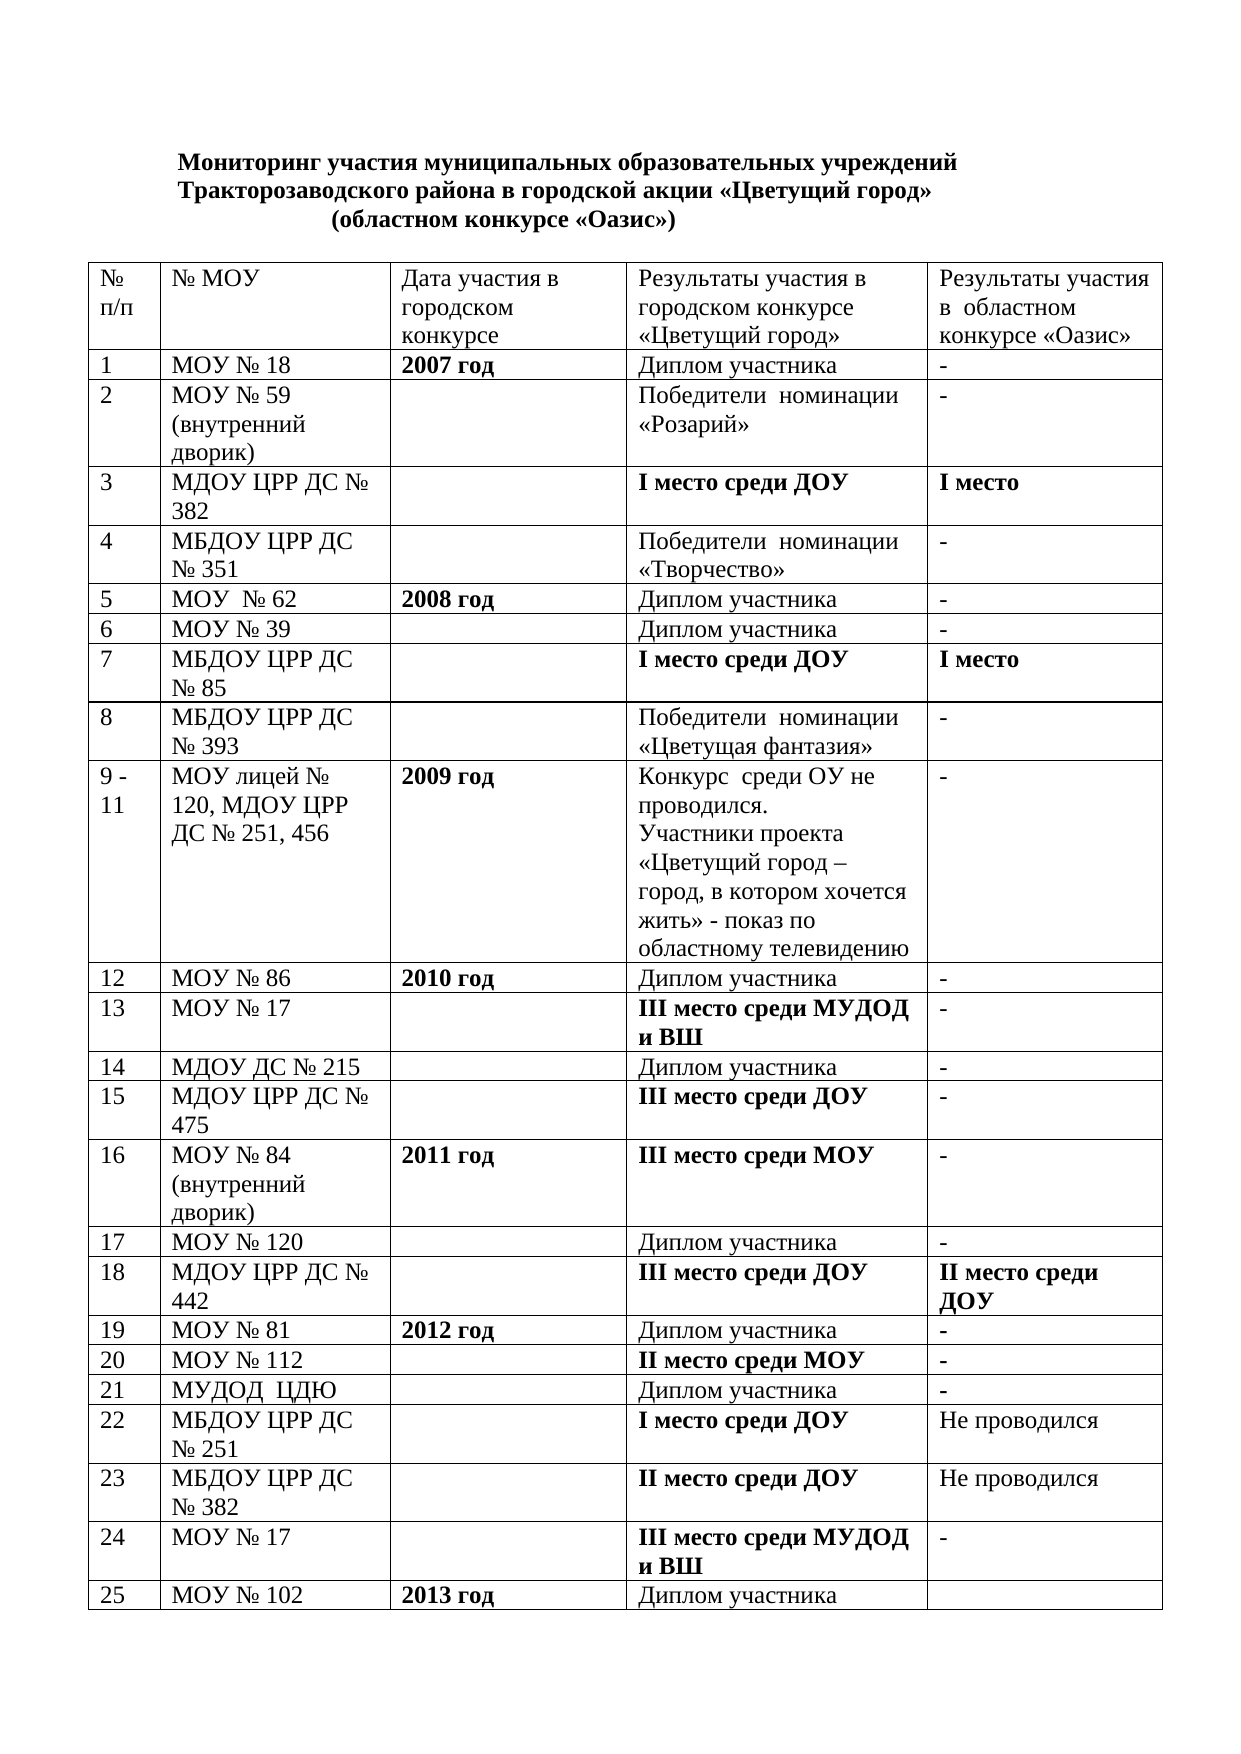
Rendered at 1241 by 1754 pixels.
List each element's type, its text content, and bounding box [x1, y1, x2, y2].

table_cell [391, 1257, 626, 1314]
table_cell - [928, 614, 1162, 643]
table_cell [391, 644, 626, 701]
table_header Дата участия в городском конкурсе [391, 263, 626, 349]
table_cell [391, 380, 626, 466]
text (областном конкурсе «Оазис») [251, 204, 1152, 233]
table_cell МОУ № 86 [161, 963, 390, 992]
table_cell МОУ № 102 [161, 1581, 390, 1609]
table_cell МБДОУ ЦРР ДС № 382 [161, 1464, 390, 1521]
table_cell МОУ лицей № 120, МДОУ ЦРР ДС № 251, 456 [161, 761, 390, 962]
table_cell Диплом участника [627, 614, 927, 643]
table_cell - [928, 1140, 1162, 1226]
table_cell III место среди ДОУ [627, 1257, 927, 1314]
table_cell I место среди ДОУ [627, 1405, 927, 1462]
table_cell Диплом участника [627, 350, 927, 379]
table_cell [391, 1052, 626, 1080]
table_cell МОУ № 18 [161, 350, 390, 379]
table_cell Диплом участника [627, 1316, 927, 1344]
table_cell - [928, 963, 1162, 992]
table_header Результаты участия в городском конкурсе «Цветущий город» [627, 263, 927, 349]
table_cell МБДОУ ЦРР ДС № 85 [161, 644, 390, 701]
table_cell 4 [89, 526, 160, 583]
table_cell - [928, 350, 1162, 379]
table_cell [391, 1522, 626, 1579]
table_cell МОУ № 59 (внутренний дворик) [161, 380, 390, 466]
table_cell [928, 1581, 1162, 1609]
table_cell [391, 1375, 626, 1404]
table_cell Диплом участника [627, 584, 927, 613]
table_cell III место среди МУДОД и ВШ [627, 1522, 927, 1579]
table_cell - [928, 993, 1162, 1051]
table_cell 24 [89, 1522, 160, 1579]
table_cell 2009 год [391, 761, 626, 962]
table_cell МОУ № 120 [161, 1227, 390, 1256]
table_cell 15 [89, 1081, 160, 1139]
table_cell I место среди ДОУ [627, 644, 927, 701]
table_cell [391, 1227, 626, 1256]
table_cell Не проводился [928, 1405, 1162, 1462]
table_cell 16 [89, 1140, 160, 1226]
table_cell 18 [89, 1257, 160, 1314]
table_cell 20 [89, 1345, 160, 1374]
table_cell МОУ № 17 [161, 1522, 390, 1579]
table_cell - [928, 380, 1162, 466]
table_cell I место среди ДОУ [627, 467, 927, 525]
table_cell [391, 993, 626, 1051]
table_cell 2 [89, 380, 160, 466]
table_cell - [928, 584, 1162, 613]
table_cell 7 [89, 644, 160, 701]
table_cell 2010 год [391, 963, 626, 992]
table_cell МОУ № 62 [161, 584, 390, 613]
table_cell I место [928, 644, 1162, 701]
table_cell - [928, 1375, 1162, 1404]
table_cell [391, 1345, 626, 1374]
table_cell МДОУ ДС № 215 [161, 1052, 390, 1080]
table_cell Победители номинации «Розарий» [627, 380, 927, 466]
table_cell - [928, 526, 1162, 583]
table_cell Не проводился [928, 1464, 1162, 1521]
table_cell МДОУ ЦРР ДС № 442 [161, 1257, 390, 1314]
table_cell III место среди МОУ [627, 1140, 927, 1226]
table_cell III место среди МУДОД и ВШ [627, 993, 927, 1051]
table_cell 25 [89, 1581, 160, 1609]
table_cell Диплом участника [627, 963, 927, 992]
table_cell - [928, 1316, 1162, 1344]
table_cell МБДОУ ЦРР ДС № 393 [161, 703, 390, 760]
table_cell 2011 год [391, 1140, 626, 1226]
table_cell МБДОУ ЦРР ДС № 251 [161, 1405, 390, 1462]
table_cell 19 [89, 1316, 160, 1344]
table_cell - [928, 1052, 1162, 1080]
table_cell - [928, 1522, 1162, 1579]
table_header Результаты участия в областном конкурсе «Оазис» [928, 263, 1162, 349]
table_cell МДОУ ЦРР ДС № 475 [161, 1081, 390, 1139]
table_cell 22 [89, 1405, 160, 1462]
table_cell [391, 526, 626, 583]
table_cell 2008 год [391, 584, 626, 613]
table_cell 1 [89, 350, 160, 379]
table_cell [391, 614, 626, 643]
table_cell III место среди ДОУ [627, 1081, 927, 1139]
table_cell Победители номинации «Творчество» [627, 526, 927, 583]
table_cell 2007 год [391, 350, 626, 379]
table_cell 5 [89, 584, 160, 613]
table_cell МОУ № 84 (внутренний дворик) [161, 1140, 390, 1226]
table_cell [391, 1081, 626, 1139]
table_cell 21 [89, 1375, 160, 1404]
table_cell II место среди ДОУ [627, 1464, 927, 1521]
table_cell II место среди МОУ [627, 1345, 927, 1374]
table_cell - [928, 703, 1162, 760]
table_cell 9 - 11 [89, 761, 160, 962]
table_cell МУДОД ЦДЮ [161, 1375, 390, 1404]
table_cell МОУ № 112 [161, 1345, 390, 1374]
table_cell МОУ № 17 [161, 993, 390, 1051]
table_cell 17 [89, 1227, 160, 1256]
table_cell МОУ № 39 [161, 614, 390, 643]
table_cell Диплом участника [627, 1052, 927, 1080]
table_cell МДОУ ЦРР ДС № 382 [161, 467, 390, 525]
table_cell I место [928, 467, 1162, 525]
table_cell 23 [89, 1464, 160, 1521]
table_cell 2012 год [391, 1316, 626, 1344]
table_cell [391, 467, 626, 525]
table_cell - [928, 1081, 1162, 1139]
table_cell Конкурс среди ОУ не проводился. Участники проекта «Цветущий город – город, в котором хочется жить» - показ по областному телевидению [627, 761, 927, 962]
table_header № п/п [89, 263, 160, 349]
table_cell 6 [89, 614, 160, 643]
table_cell 3 [89, 467, 160, 525]
table_cell [391, 1464, 626, 1521]
table_cell 2013 год [391, 1581, 626, 1609]
table_cell Диплом участника [627, 1375, 927, 1404]
table_cell Победители номинации «Цветущая фантазия» [627, 703, 927, 760]
table_cell 8 [89, 703, 160, 760]
table_cell 12 [89, 963, 160, 992]
table_cell II место среди ДОУ [928, 1257, 1162, 1314]
table_cell - [928, 761, 1162, 962]
table_cell 13 [89, 993, 160, 1051]
text Мониторинг участия муниципальных образовательных учреждений Тракторозаводского района в городской акции «Цветущий город» [177, 147, 1152, 204]
table_cell [391, 1405, 626, 1462]
table_cell - [928, 1227, 1162, 1256]
table_cell МОУ № 81 [161, 1316, 390, 1344]
table_header № МОУ [161, 263, 390, 349]
table_cell [391, 703, 626, 760]
table_cell МБДОУ ЦРР ДС № 351 [161, 526, 390, 583]
table_cell 14 [89, 1052, 160, 1080]
table_cell - [928, 1345, 1162, 1374]
table_cell Диплом участника [627, 1581, 927, 1609]
table_cell Диплом участника [627, 1227, 927, 1256]
